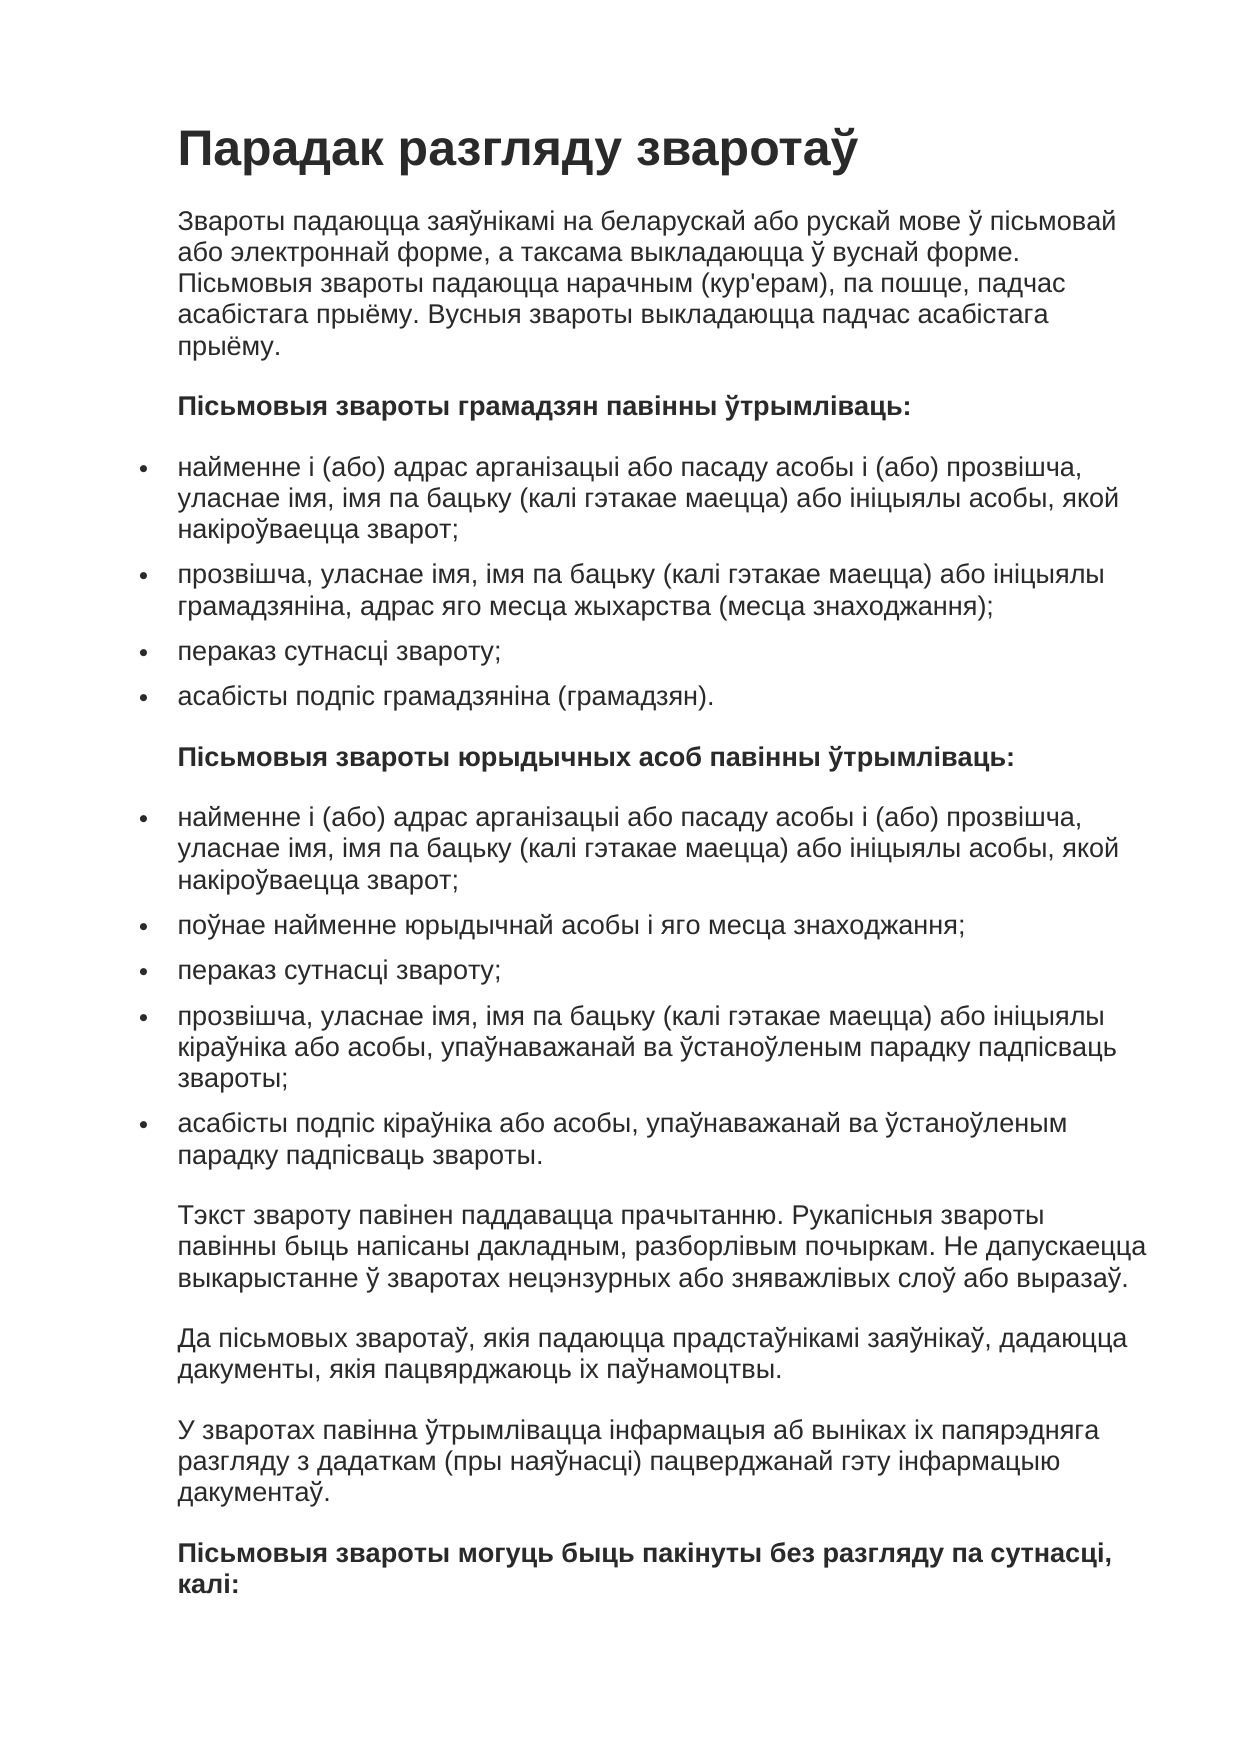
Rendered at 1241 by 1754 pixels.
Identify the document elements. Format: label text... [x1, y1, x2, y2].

list прозвішча, уласнае імя, імя па бацьку (калі гэтакае маецца) або ініцыялы грамадзяніна, адрас яго месца жыхарства (месца знаходжання); [140, 558, 1152, 621]
list найменне і (або) адрас арганізацыі або пасаду асобы і (або) прозвішча, уласнае імя, імя па бацьку (калі гэтакае маецца) або ініцыялы асобы, якой накіроўваецца зварот; [140, 451, 1152, 544]
text Пісьмовыя звароты юрыдычных асоб павінны ўтрымліваць: [177, 741, 1152, 772]
list найменне і (або) адрас арганізацыі або пасаду асобы і (або) прозвішча, уласнае імя, імя па бацьку (калі гэтакае маецца) або ініцыялы асобы, якой накіроўваецца зварот; [140, 801, 1152, 895]
text Пісьмовыя звароты грамадзян павінны ўтрымліваць: [177, 390, 1152, 421]
list пераказ сутнасці звароту; [140, 954, 1152, 986]
text Звароты падаюцца заяўнікамі на беларускай або рускай мове ў пісьмовай або электроннай форме, а таксама выкладаюцца ў вуснай форме. Пісьмовыя звароты падаюцца нарачным (кур'ерам), па пошце, падчас асабістага прыёму. Вусныя звароты выкладаюцца падчас асабістага прыёму. [177, 205, 1152, 361]
text Тэкст звароту павінен паддавацца прачытанню. Рукапісныя звароты павінны быць напісаны дакладным, разборлівым почыркам. Не дапускаецца выкарыстанне ў зваротах нецэнзурных або зняважлівых слоў або выразаў. [177, 1199, 1152, 1293]
text Пісьмовыя звароты могуць быць пакінуты без разгляду па сутнасці, калі: [177, 1537, 1152, 1599]
list прозвішча, уласнае імя, імя па бацьку (калі гэтакае маецца) або ініцыялы кіраўніка або асобы, упаўнаважанай ва ўстаноўленым парадку падпісваць звароты; [140, 999, 1152, 1093]
list асабісты подпіс кіраўніка або асобы, упаўнаважанай ва ўстаноўленым парадку падпісваць звароты. [140, 1107, 1152, 1170]
text У зваротах павінна ўтрымлівацца інфармацыя аб выніках іх папярэдняга разгляду з дадаткам (пры наяўнасці) пацверджанай гэту інфармацыю дакументаў. [177, 1414, 1152, 1507]
list пераказ сутнасці звароту; [140, 635, 1152, 666]
text Да пісьмовых зваротаў, якія падаюцца прадстаўнікамі заяўнікаў, дадаюцца дакументы, якія пацвярджаюць іх паўнамоцтвы. [177, 1322, 1152, 1384]
list асабісты подпіс грамадзяніна (грамадзян). [140, 680, 1152, 712]
text Парадак разгляду зваротаў [177, 118, 1152, 176]
list поўнае найменне юрыдычнай асобы і яго месца знаходжання; [140, 909, 1152, 940]
